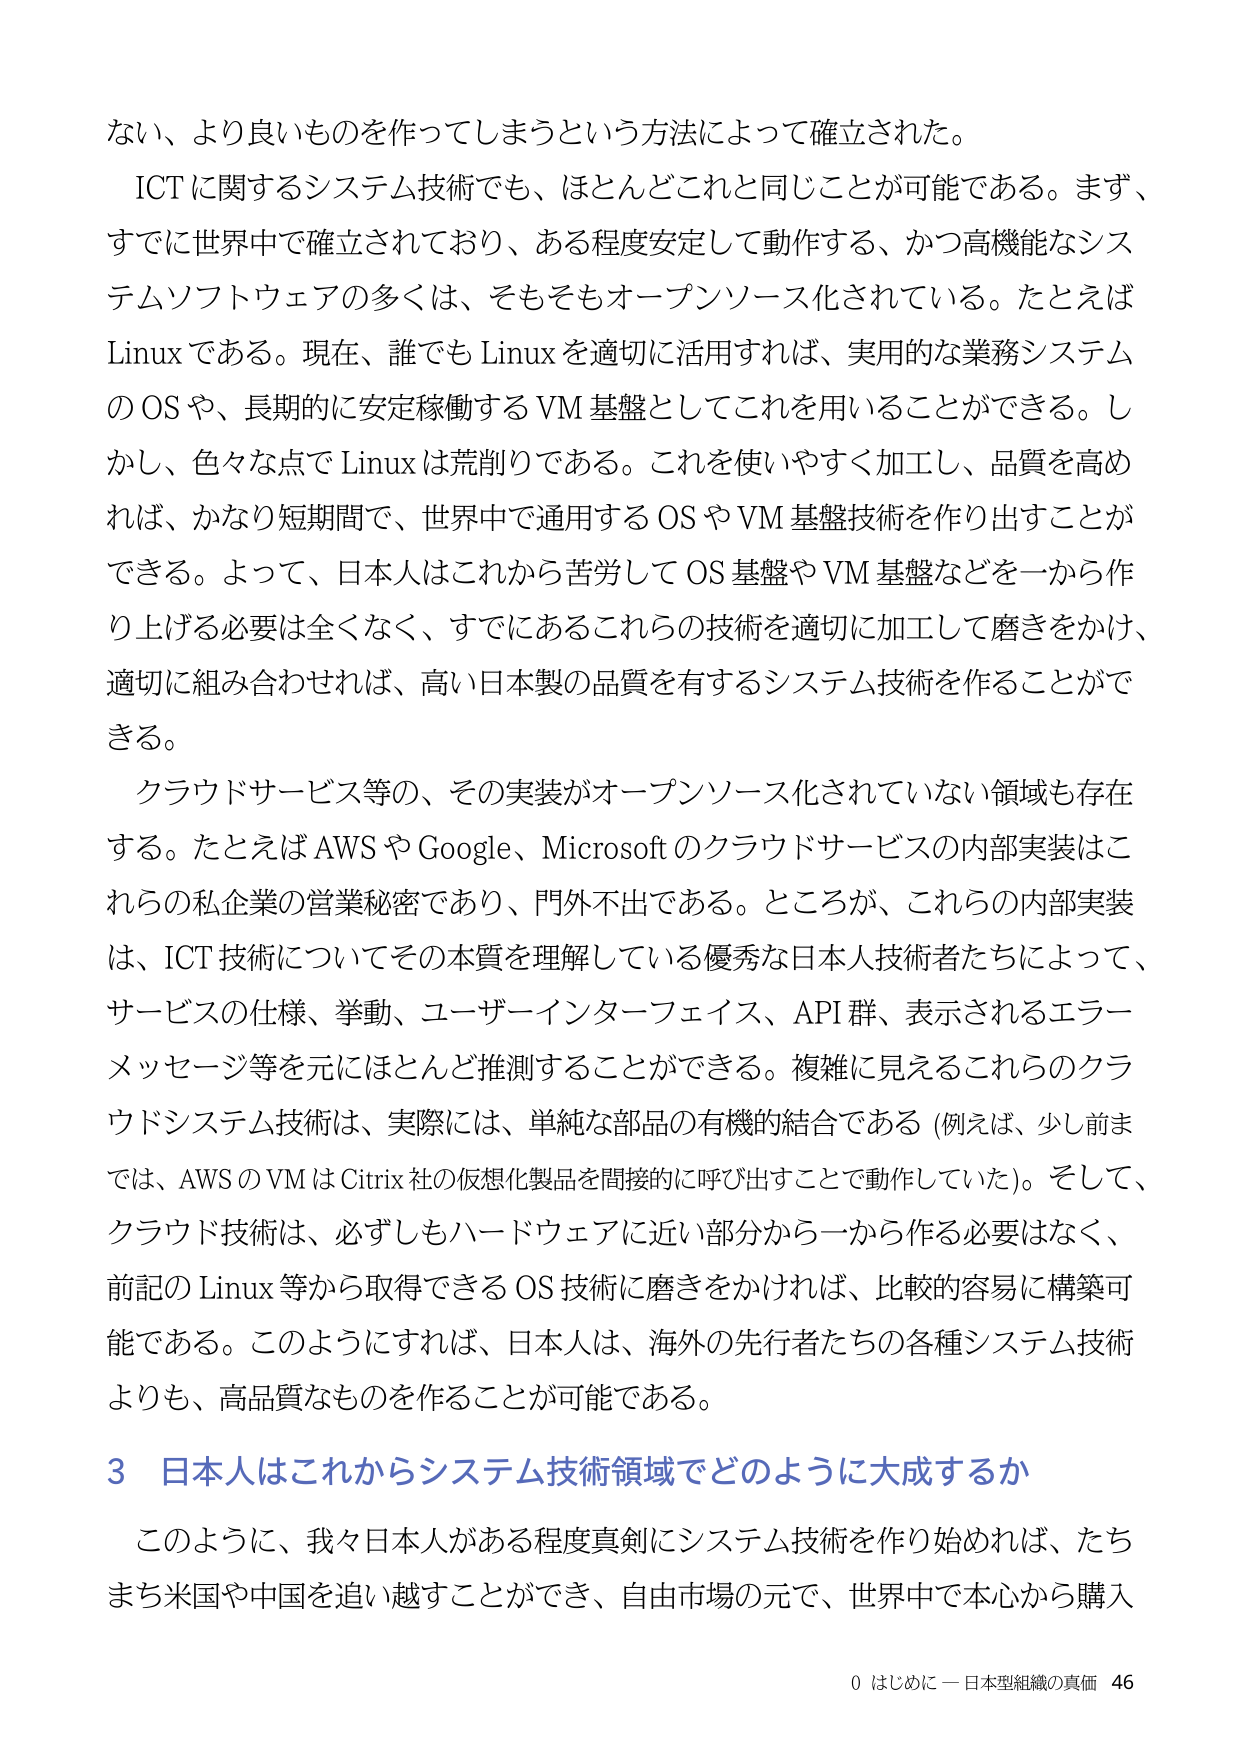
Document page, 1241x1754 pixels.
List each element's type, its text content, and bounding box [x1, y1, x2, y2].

text ICTに関するシステム技術でも、ほとんどこれと同じことが可能である。まず、すでに世界中で確立されており、ある程度安定して動作する、かつ高機能なシステムソフトウェアの多くは、そもそもオープンソース化されている。たとえばLinuxである。現在、誰でもLinuxを適切に活用すれば、実用的な業務システムのOSや、長期的に安定稼働するVM基盤としてこれを用いることができる。しかし、色々な点でLinuxは荒削りである。これを使いやすく加工し、品質を高めれば、かなり短期間で、世界中で通用するOSやVM基盤技術を作り出すことができる。よって、日本人はこれから苦労してOS基盤やVM基盤などを一から作り上げる必要は全くなく、すでにあるこれらの技術を適切に加工して磨きをかけ、適切に組み合わせれば、高い日本製の品質を有するシステム技術を作ることができる。 [106, 161, 1134, 766]
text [106, 1514, 1134, 1624]
subtitle 日本人はこれからシステム技術領域でどのように大成するか [106, 1446, 1134, 1501]
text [106, 106, 1134, 161]
text クラウドサービス等の、その実装がオープンソース化されていない領域も存在する。たとえばAWSやGoogle、Microsoftのクラウドサービスの内部実装はこれらの私企業の営業秘密であり、門外不出である。ところが、これらの内部実装は、ICT技術についてその本質を理解している優秀な日本人技術者たちによって、サービスの仕様、挙動、ユーザーインターフェイス、API群、表示されるエラーメッセージ等を元にほとんど推測することができる。複雑に見えるこれらのクラウドシステム技術は、実際には、単純な部品の有機的結合である (例えば、少し前までは、AWSのVMはCitrix社の仮想化製品を間接的に呼び出すことで動作していた)。そして、クラウド技術は、必ずしもハードウェアに近い部分から一から作る必要はなく、前記のLinux等から取得できるOS技術に磨きをかければ、比較的容易に構築可能である。このようにすれば、日本人は、海外の先行者たちの各種システム技術よりも、高品質なものを作ることが可能である。 [106, 766, 1134, 1426]
